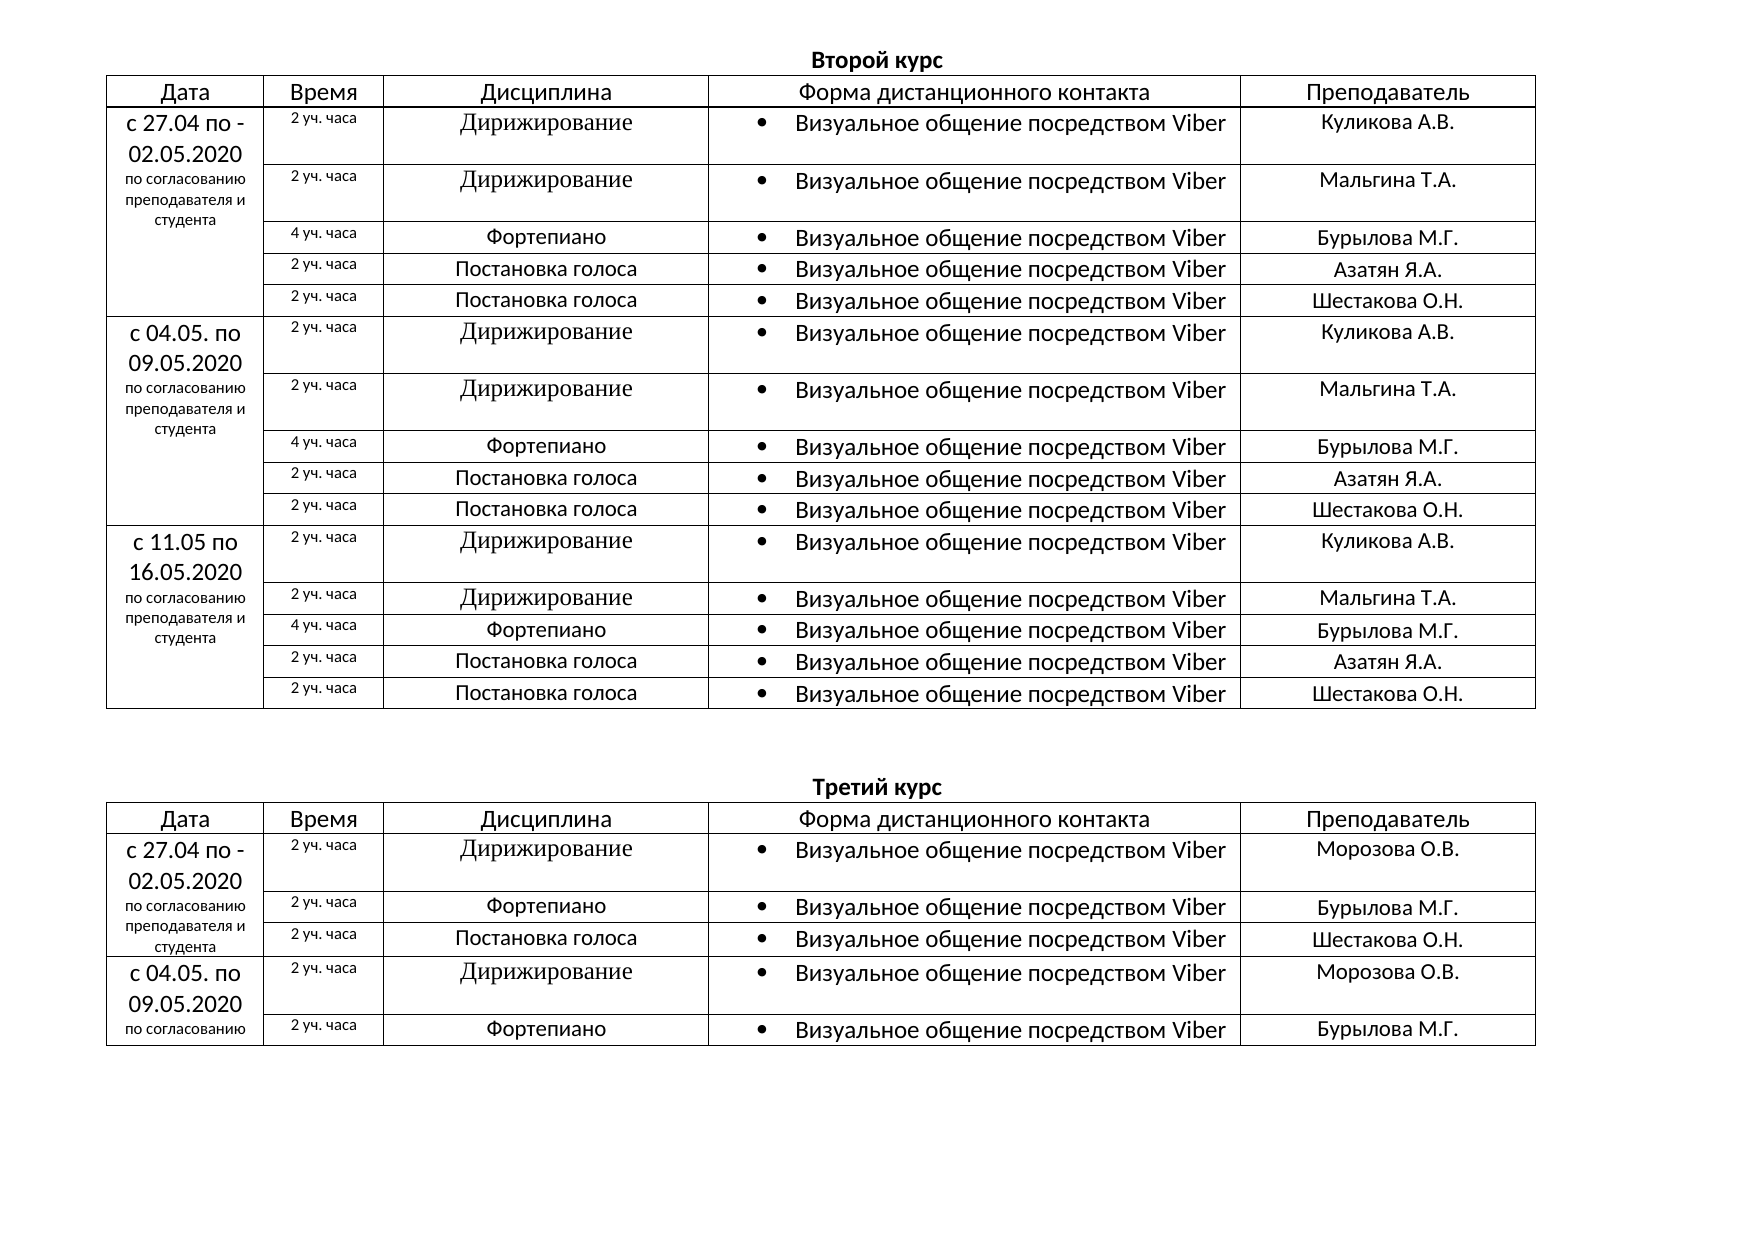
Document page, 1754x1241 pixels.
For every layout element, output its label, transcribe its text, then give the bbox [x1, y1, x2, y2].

table_cell Визуальное общение посредством Viber [709, 615, 1240, 645]
table_cell Бурылова М.Г. [1241, 1015, 1535, 1045]
table_cell с 27.04 по -02.05.2020 по согласованию преподавателя и студента [107, 834, 263, 956]
table_cell Постановка голоса [384, 923, 708, 956]
table_cell Шестакова О.Н. [1241, 923, 1535, 956]
table_cell Визуальное общение посредством Viber [709, 494, 1240, 525]
table_cell Шестакова О.Н. [1241, 678, 1535, 708]
table_cell Куликова А.В. [1241, 526, 1535, 582]
table_cell Визуальное общение посредством Viber [709, 463, 1240, 493]
table_cell с 11.05 по 16.05.2020 по согласованию преподавателя и студента [107, 526, 263, 708]
table_cell 2 уч. часа [264, 108, 383, 164]
table_cell Куликова А.В. [1241, 317, 1535, 373]
table_cell Постановка голоса [384, 678, 708, 708]
table_cell 2 уч. часа [264, 646, 383, 677]
text Второй курс [118, 44, 1636, 75]
table_cell Дирижирование [384, 834, 708, 891]
table_cell 2 уч. часа [264, 463, 383, 493]
table_cell 2 уч. часа [264, 526, 383, 582]
table_cell Куликова А.В. [1241, 108, 1535, 164]
table_cell Морозова О.В. [1241, 957, 1535, 1013]
text Третий курс [118, 771, 1636, 802]
table_cell Визуальное общение посредством Viber [709, 923, 1240, 956]
table_cell с 04.05. по 09.05.2020 по согласованию преподавателя и студента [107, 317, 263, 525]
table_cell Визуальное общение посредством Viber [709, 431, 1240, 462]
table_cell Дирижирование [384, 957, 708, 1013]
table_cell Визуальное общение посредством Viber [709, 285, 1240, 316]
table_cell Бурылова М.Г. [1241, 892, 1535, 922]
table_cell Шестакова О.Н. [1241, 285, 1535, 316]
table_cell Дирижирование [384, 374, 708, 430]
table_cell Азатян Я.А. [1241, 254, 1535, 284]
table_cell Визуальное общение посредством Viber [709, 957, 1240, 1013]
table_cell 2 уч. часа [264, 678, 383, 708]
table_cell 2 уч. часа [264, 317, 383, 373]
table_cell Фортепиано [384, 615, 708, 645]
table_cell 2 уч. часа [264, 1015, 383, 1045]
table_cell 2 уч. часа [264, 494, 383, 525]
table_header Дата [107, 76, 263, 106]
table_header Дисциплина [384, 803, 708, 833]
table_cell 2 уч. часа [264, 254, 383, 284]
table_cell Дирижирование [384, 165, 708, 221]
table_cell Фортепиано [384, 1015, 708, 1045]
table_cell 2 уч. часа [264, 892, 383, 922]
table_cell 2 уч. часа [264, 165, 383, 221]
table_cell Постановка голоса [384, 254, 708, 284]
table_cell 2 уч. часа [264, 923, 383, 956]
table_cell с 04.05. по 09.05.2020 по согласованию преподавателя и студента [107, 957, 263, 1045]
table_cell Морозова О.В. [1241, 834, 1535, 891]
table_cell Визуальное общение посредством Viber [709, 165, 1240, 221]
table_cell Азатян Я.А. [1241, 463, 1535, 493]
table_cell 2 уч. часа [264, 583, 383, 614]
table_cell Дирижирование [384, 526, 708, 582]
table_cell Визуальное общение посредством Viber [709, 254, 1240, 284]
table_cell Шестакова О.Н. [1241, 494, 1535, 525]
table_cell 4 уч. часа [264, 431, 383, 462]
table_cell 2 уч. часа [264, 957, 383, 1013]
table_cell Визуальное общение посредством Viber [709, 374, 1240, 430]
table_cell Мальгина Т.А. [1241, 374, 1535, 430]
table_cell Визуальное общение посредством Viber [709, 646, 1240, 677]
table_header Преподаватель [1241, 803, 1535, 833]
table_cell Визуальное общение посредством Viber [709, 222, 1240, 253]
table_cell Постановка голоса [384, 463, 708, 493]
table_cell Визуальное общение посредством Viber [709, 834, 1240, 891]
table_cell с 27.04 по -02.05.2020 по согласованию преподавателя и студента [107, 108, 263, 316]
table_cell Дирижирование [384, 317, 708, 373]
table_cell Мальгина Т.А. [1241, 583, 1535, 614]
table_cell Фортепиано [384, 431, 708, 462]
table_cell Бурылова М.Г. [1241, 431, 1535, 462]
table_header Дата [107, 803, 263, 833]
table_cell Визуальное общение посредством Viber [709, 526, 1240, 582]
table_header Дисциплина [384, 76, 708, 106]
table_cell Постановка голоса [384, 494, 708, 525]
table_header Форма дистанционного контакта [709, 803, 1240, 833]
table_cell 2 уч. часа [264, 374, 383, 430]
table_header Преподаватель [1241, 76, 1535, 106]
table_cell Визуальное общение посредством Viber [709, 583, 1240, 614]
table_cell Визуальное общение посредством Viber [709, 317, 1240, 373]
table_cell 2 уч. часа [264, 285, 383, 316]
table_cell Дирижирование [384, 108, 708, 164]
table_cell Визуальное общение посредством Viber [709, 108, 1240, 164]
table_cell 4 уч. часа [264, 222, 383, 253]
table_cell Дирижирование [384, 583, 708, 614]
table_cell 4 уч. часа [264, 615, 383, 645]
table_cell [709, 1015, 1240, 1045]
table_header Форма дистанционного контакта [709, 76, 1240, 106]
table_cell Бурылова М.Г. [1241, 222, 1535, 253]
table_header Время [264, 76, 383, 106]
table_cell Мальгина Т.А. [1241, 165, 1535, 221]
table_header Время [264, 803, 383, 833]
table_cell Визуальное общение посредством Viber [709, 892, 1240, 922]
table_cell Азатян Я.А. [1241, 646, 1535, 677]
table_cell 2 уч. часа [264, 834, 383, 891]
table_cell Постановка голоса [384, 646, 708, 677]
table_cell Визуальное общение посредством Viber [709, 678, 1240, 708]
table_cell Бурылова М.Г. [1241, 615, 1535, 645]
table_cell Фортепиано [384, 222, 708, 253]
table_cell Фортепиано [384, 892, 708, 922]
table_cell Постановка голоса [384, 285, 708, 316]
